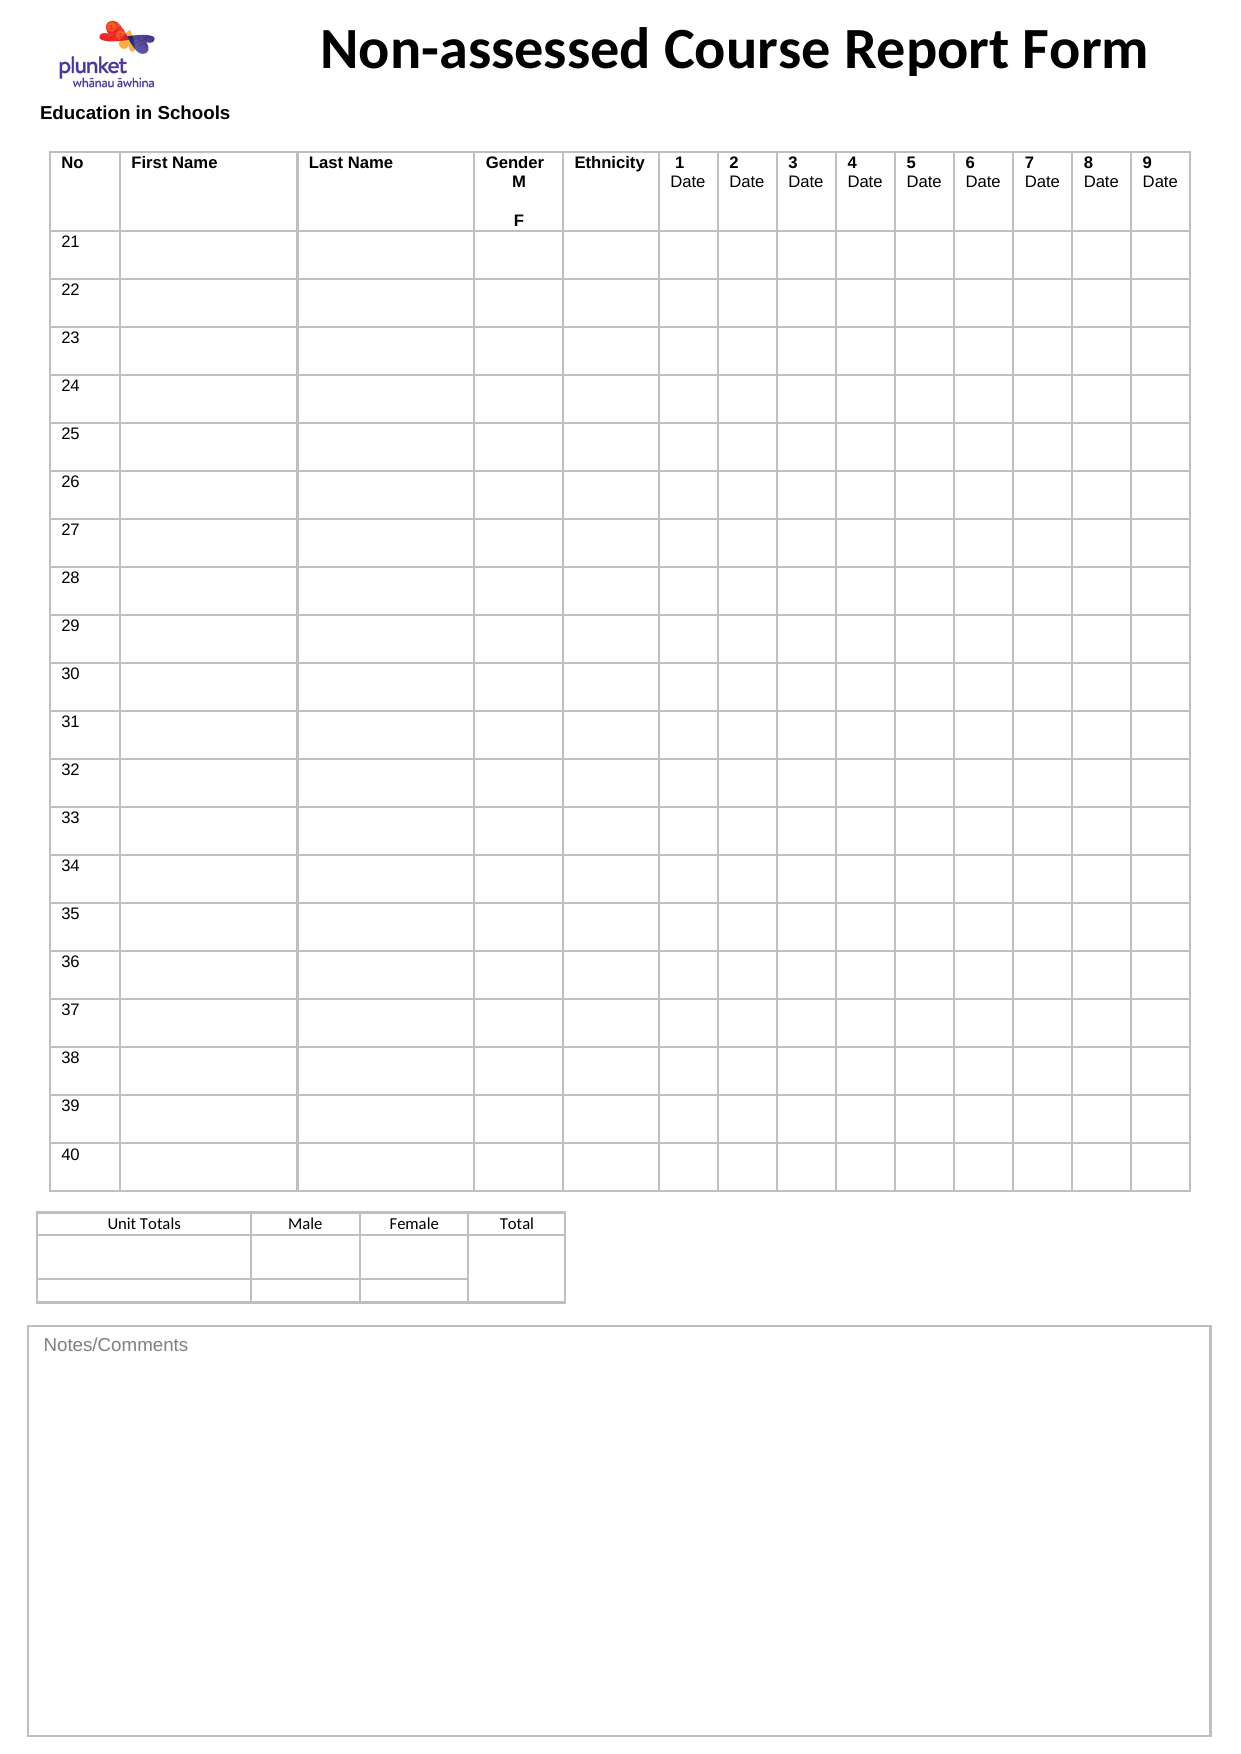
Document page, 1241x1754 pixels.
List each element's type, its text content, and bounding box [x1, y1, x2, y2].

table_cell [1014, 856, 1071, 902]
table_cell [299, 280, 473, 326]
table_cell 22 [51, 280, 119, 326]
table_cell [660, 664, 717, 710]
table_cell [778, 232, 835, 278]
table_cell 27 [51, 520, 119, 566]
table_cell [475, 856, 562, 902]
table_cell [660, 1144, 717, 1190]
table_cell [1132, 712, 1189, 758]
table_cell 33 [51, 808, 119, 854]
table_cell [361, 1280, 467, 1301]
table_cell [778, 664, 835, 710]
table_cell [38, 1236, 250, 1278]
table_cell 39 [51, 1096, 119, 1142]
table_cell [837, 760, 894, 806]
table_cell [837, 904, 894, 950]
table_cell [121, 424, 296, 470]
table_cell [660, 568, 717, 614]
table_cell [1132, 664, 1189, 710]
table_cell [564, 1096, 658, 1142]
table_cell [719, 952, 776, 998]
table_cell [1073, 1144, 1130, 1190]
table_cell [955, 856, 1012, 902]
table_cell [896, 616, 953, 662]
table_header 3 Date [778, 153, 835, 230]
table_cell [1073, 376, 1130, 422]
table_cell [121, 616, 296, 662]
table_cell [564, 568, 658, 614]
table_cell [1132, 856, 1189, 902]
table_cell [660, 1048, 717, 1094]
table_cell [1073, 328, 1130, 374]
table_cell [660, 904, 717, 950]
table_cell [299, 760, 473, 806]
table_cell [1073, 1000, 1130, 1046]
table_cell [564, 760, 658, 806]
table_cell [1014, 1144, 1071, 1190]
table_cell [837, 856, 894, 902]
table_header 9 Date [1132, 153, 1189, 230]
table_cell [475, 424, 562, 470]
table_cell [955, 760, 1012, 806]
table_cell [837, 1048, 894, 1094]
table_cell [719, 904, 776, 950]
table_cell [1073, 568, 1130, 614]
table_cell [564, 424, 658, 470]
table_cell [719, 232, 776, 278]
table_cell 35 [51, 904, 119, 950]
table_cell [564, 856, 658, 902]
table_cell [1014, 1096, 1071, 1142]
table_cell [1073, 952, 1130, 998]
table_cell [1132, 376, 1189, 422]
table_cell [475, 664, 562, 710]
table_cell [1073, 280, 1130, 326]
table_cell [896, 568, 953, 614]
table_cell [837, 712, 894, 758]
table_cell [299, 520, 473, 566]
table_cell [1132, 424, 1189, 470]
table_cell [837, 808, 894, 854]
table_cell [955, 904, 1012, 950]
table_cell [896, 1096, 953, 1142]
table_cell [778, 520, 835, 566]
table_cell [719, 664, 776, 710]
table_cell [1132, 1096, 1189, 1142]
table_cell 23 [51, 328, 119, 374]
table_cell [1132, 1048, 1189, 1094]
table_cell [778, 424, 835, 470]
table_cell [719, 280, 776, 326]
table_cell [719, 472, 776, 518]
table_cell [1014, 1000, 1071, 1046]
table_cell [299, 808, 473, 854]
picture [39, 14, 188, 102]
table_cell 31 [51, 712, 119, 758]
table_cell [475, 952, 562, 998]
table_cell [837, 280, 894, 326]
table_header No [51, 153, 119, 230]
table_cell [1014, 568, 1071, 614]
table_cell [719, 856, 776, 902]
table_cell [955, 1096, 1012, 1142]
table_cell 37 [51, 1000, 119, 1046]
table_cell [955, 376, 1012, 422]
table_cell [299, 472, 473, 518]
table_cell [475, 376, 562, 422]
table_cell [299, 568, 473, 614]
table_cell [1132, 520, 1189, 566]
table_cell [955, 280, 1012, 326]
table_cell [896, 328, 953, 374]
table_cell [1132, 1000, 1189, 1046]
table_cell [719, 424, 776, 470]
table_cell 24 [51, 376, 119, 422]
table_cell [1014, 376, 1071, 422]
table_cell [475, 760, 562, 806]
table_cell 34 [51, 856, 119, 902]
table_cell [1014, 616, 1071, 662]
table_cell [475, 712, 562, 758]
table_cell [564, 1048, 658, 1094]
table_cell [660, 760, 717, 806]
table_cell [955, 616, 1012, 662]
table_cell [1132, 1144, 1189, 1190]
table_cell [896, 376, 953, 422]
table_cell [955, 232, 1012, 278]
table_cell [660, 808, 717, 854]
table_cell [1014, 952, 1071, 998]
table_header Gender M F [475, 153, 562, 230]
table_cell [955, 520, 1012, 566]
table_cell [121, 856, 296, 902]
table_cell [475, 328, 562, 374]
table_cell [299, 424, 473, 470]
table_cell [719, 616, 776, 662]
table_cell [896, 280, 953, 326]
table_cell [121, 520, 296, 566]
table_cell [896, 520, 953, 566]
table_cell [1073, 904, 1130, 950]
table_cell [719, 712, 776, 758]
table_cell [955, 424, 1012, 470]
table_cell [719, 1096, 776, 1142]
table_cell [778, 1000, 835, 1046]
table_cell [1073, 712, 1130, 758]
table_cell [778, 1096, 835, 1142]
table_cell [564, 1000, 658, 1046]
table_cell [837, 232, 894, 278]
table_cell [955, 472, 1012, 518]
table_cell [778, 904, 835, 950]
table_cell [837, 520, 894, 566]
table_cell [778, 1144, 835, 1190]
table_cell [719, 1000, 776, 1046]
table_cell [719, 1144, 776, 1190]
table_cell [837, 664, 894, 710]
table_cell 25 [51, 424, 119, 470]
table_cell [660, 232, 717, 278]
table_cell [564, 472, 658, 518]
table_cell [299, 904, 473, 950]
table_cell [778, 568, 835, 614]
table_cell [564, 232, 658, 278]
table_cell [896, 664, 953, 710]
table_cell 32 [51, 760, 119, 806]
table_cell [299, 712, 473, 758]
table_cell [719, 328, 776, 374]
table_cell [837, 472, 894, 518]
table_cell [778, 856, 835, 902]
table_cell [896, 712, 953, 758]
table_cell [660, 376, 717, 422]
table_cell [778, 376, 835, 422]
table_cell [660, 616, 717, 662]
table_cell [955, 568, 1012, 614]
table_cell [121, 472, 296, 518]
table_cell [1014, 760, 1071, 806]
table_cell [1132, 904, 1189, 950]
table_cell [121, 1048, 296, 1094]
table_cell [1132, 760, 1189, 806]
table_cell [121, 808, 296, 854]
table_cell [719, 376, 776, 422]
table_cell [1073, 424, 1130, 470]
table_cell [252, 1236, 359, 1278]
table_cell [475, 904, 562, 950]
table_cell [564, 712, 658, 758]
table_cell [1132, 808, 1189, 854]
table_cell [837, 376, 894, 422]
table_cell [1014, 280, 1071, 326]
table_cell [1073, 616, 1130, 662]
table_header Total [469, 1214, 564, 1234]
table_cell [1073, 808, 1130, 854]
table_cell [837, 952, 894, 998]
table_cell [564, 952, 658, 998]
table_cell [299, 328, 473, 374]
table_cell [121, 1000, 296, 1046]
table_cell [1132, 232, 1189, 278]
table_cell [564, 904, 658, 950]
table_cell [896, 808, 953, 854]
table_cell [121, 712, 296, 758]
table_cell [719, 520, 776, 566]
table_header Ethnicity [564, 153, 658, 230]
table_cell [837, 424, 894, 470]
table_cell [564, 376, 658, 422]
table_cell [1014, 328, 1071, 374]
table_cell [1014, 472, 1071, 518]
table_cell [837, 1096, 894, 1142]
table_cell [896, 1000, 953, 1046]
table_cell [475, 472, 562, 518]
table_cell [475, 568, 562, 614]
table_cell [896, 760, 953, 806]
table_cell [299, 1144, 473, 1190]
table_cell [837, 328, 894, 374]
table_cell [660, 1000, 717, 1046]
table_cell [955, 1000, 1012, 1046]
table_cell [38, 1280, 250, 1301]
table_cell [660, 1096, 717, 1142]
table_cell [299, 1048, 473, 1094]
table_cell [896, 904, 953, 950]
table_header 7 Date [1014, 153, 1071, 230]
table_cell [778, 472, 835, 518]
table_cell [121, 280, 296, 326]
table_cell [299, 952, 473, 998]
table_cell [299, 376, 473, 422]
table_cell [896, 472, 953, 518]
table_cell [121, 1096, 296, 1142]
table_cell [564, 664, 658, 710]
table_cell [660, 328, 717, 374]
table_cell [778, 1048, 835, 1094]
table_cell [1073, 856, 1130, 902]
table_cell [660, 424, 717, 470]
table_cell [1014, 1048, 1071, 1094]
table_header First Name [121, 153, 296, 230]
table_cell [121, 904, 296, 950]
table_cell 26 [51, 472, 119, 518]
table_cell [955, 808, 1012, 854]
table_cell [1073, 232, 1130, 278]
table_cell [1073, 520, 1130, 566]
table_cell 30 [51, 664, 119, 710]
table_cell [837, 568, 894, 614]
table_cell [475, 1048, 562, 1094]
table_cell [564, 616, 658, 662]
table_header 6 Date [955, 153, 1012, 230]
table_cell [955, 952, 1012, 998]
table_cell 40 [51, 1144, 119, 1190]
table_cell [475, 1000, 562, 1046]
table_cell [1132, 328, 1189, 374]
table_header Male [252, 1214, 359, 1234]
table_cell [564, 280, 658, 326]
table_cell [1132, 280, 1189, 326]
table_cell [1073, 1096, 1130, 1142]
table_cell [1014, 904, 1071, 950]
table_cell [121, 952, 296, 998]
table_cell [475, 520, 562, 566]
table_cell [1132, 616, 1189, 662]
table_cell [564, 328, 658, 374]
table_cell 36 [51, 952, 119, 998]
table_cell [475, 1096, 562, 1142]
table_cell [778, 616, 835, 662]
table_cell [719, 1048, 776, 1094]
table_cell [1132, 472, 1189, 518]
table_cell [778, 760, 835, 806]
table_cell [837, 1000, 894, 1046]
table_cell [660, 280, 717, 326]
table_cell [660, 856, 717, 902]
table_cell [1014, 520, 1071, 566]
table_cell 29 [51, 616, 119, 662]
table_cell 28 [51, 568, 119, 614]
table_header 1 Date [660, 153, 717, 230]
table_cell [564, 808, 658, 854]
table_cell [896, 1048, 953, 1094]
table_cell 21 [51, 232, 119, 278]
table_header Unit Totals [38, 1214, 250, 1234]
table_cell [564, 1144, 658, 1190]
table_cell [896, 232, 953, 278]
table_cell [896, 1144, 953, 1190]
table_cell [955, 712, 1012, 758]
table_cell [778, 328, 835, 374]
table_header 5 Date [896, 153, 953, 230]
table_cell [299, 1000, 473, 1046]
table_cell [955, 1048, 1012, 1094]
table_cell [660, 520, 717, 566]
table_cell [660, 712, 717, 758]
table_cell [121, 232, 296, 278]
table_header Last Name [299, 153, 473, 230]
table_cell [1073, 664, 1130, 710]
table_cell [778, 952, 835, 998]
table_cell [1132, 952, 1189, 998]
table_cell [837, 616, 894, 662]
table_cell [719, 760, 776, 806]
table_cell [1014, 424, 1071, 470]
table_cell 38 [51, 1048, 119, 1094]
table_cell [475, 280, 562, 326]
table_cell [252, 1280, 359, 1301]
table_cell [660, 472, 717, 518]
table_cell [121, 664, 296, 710]
table_cell [1014, 664, 1071, 710]
table_cell [955, 1144, 1012, 1190]
table_cell [299, 856, 473, 902]
table_cell [299, 1096, 473, 1142]
table_cell [719, 568, 776, 614]
table_cell [121, 376, 296, 422]
table_cell [955, 664, 1012, 710]
table_cell [121, 568, 296, 614]
table_cell [121, 760, 296, 806]
table_cell [475, 808, 562, 854]
table_cell [778, 712, 835, 758]
table_cell [778, 280, 835, 326]
table_cell [1014, 808, 1071, 854]
table_cell [299, 664, 473, 710]
table_cell [475, 616, 562, 662]
table_cell [837, 1144, 894, 1190]
table_cell [1014, 232, 1071, 278]
table_header 4 Date [837, 153, 894, 230]
table_cell [778, 808, 835, 854]
table_cell [719, 808, 776, 854]
table_cell [1014, 712, 1071, 758]
table_cell [896, 424, 953, 470]
table_cell [564, 520, 658, 566]
table_cell [121, 1144, 296, 1190]
table_cell [1073, 760, 1130, 806]
table_cell [299, 232, 473, 278]
table_cell [299, 616, 473, 662]
table_cell [660, 952, 717, 998]
table_header 2 Date [719, 153, 776, 230]
table_cell [896, 856, 953, 902]
table_header 8 Date [1073, 153, 1130, 230]
table_cell [475, 1144, 562, 1190]
table_cell [1073, 472, 1130, 518]
table_cell [1073, 1048, 1130, 1094]
table_cell [121, 328, 296, 374]
table_cell [475, 232, 562, 278]
table_cell [1132, 568, 1189, 614]
table_cell [469, 1236, 564, 1301]
table_cell [955, 328, 1012, 374]
table_cell [896, 952, 953, 998]
table_header Female [361, 1214, 467, 1234]
table_cell [361, 1236, 467, 1278]
